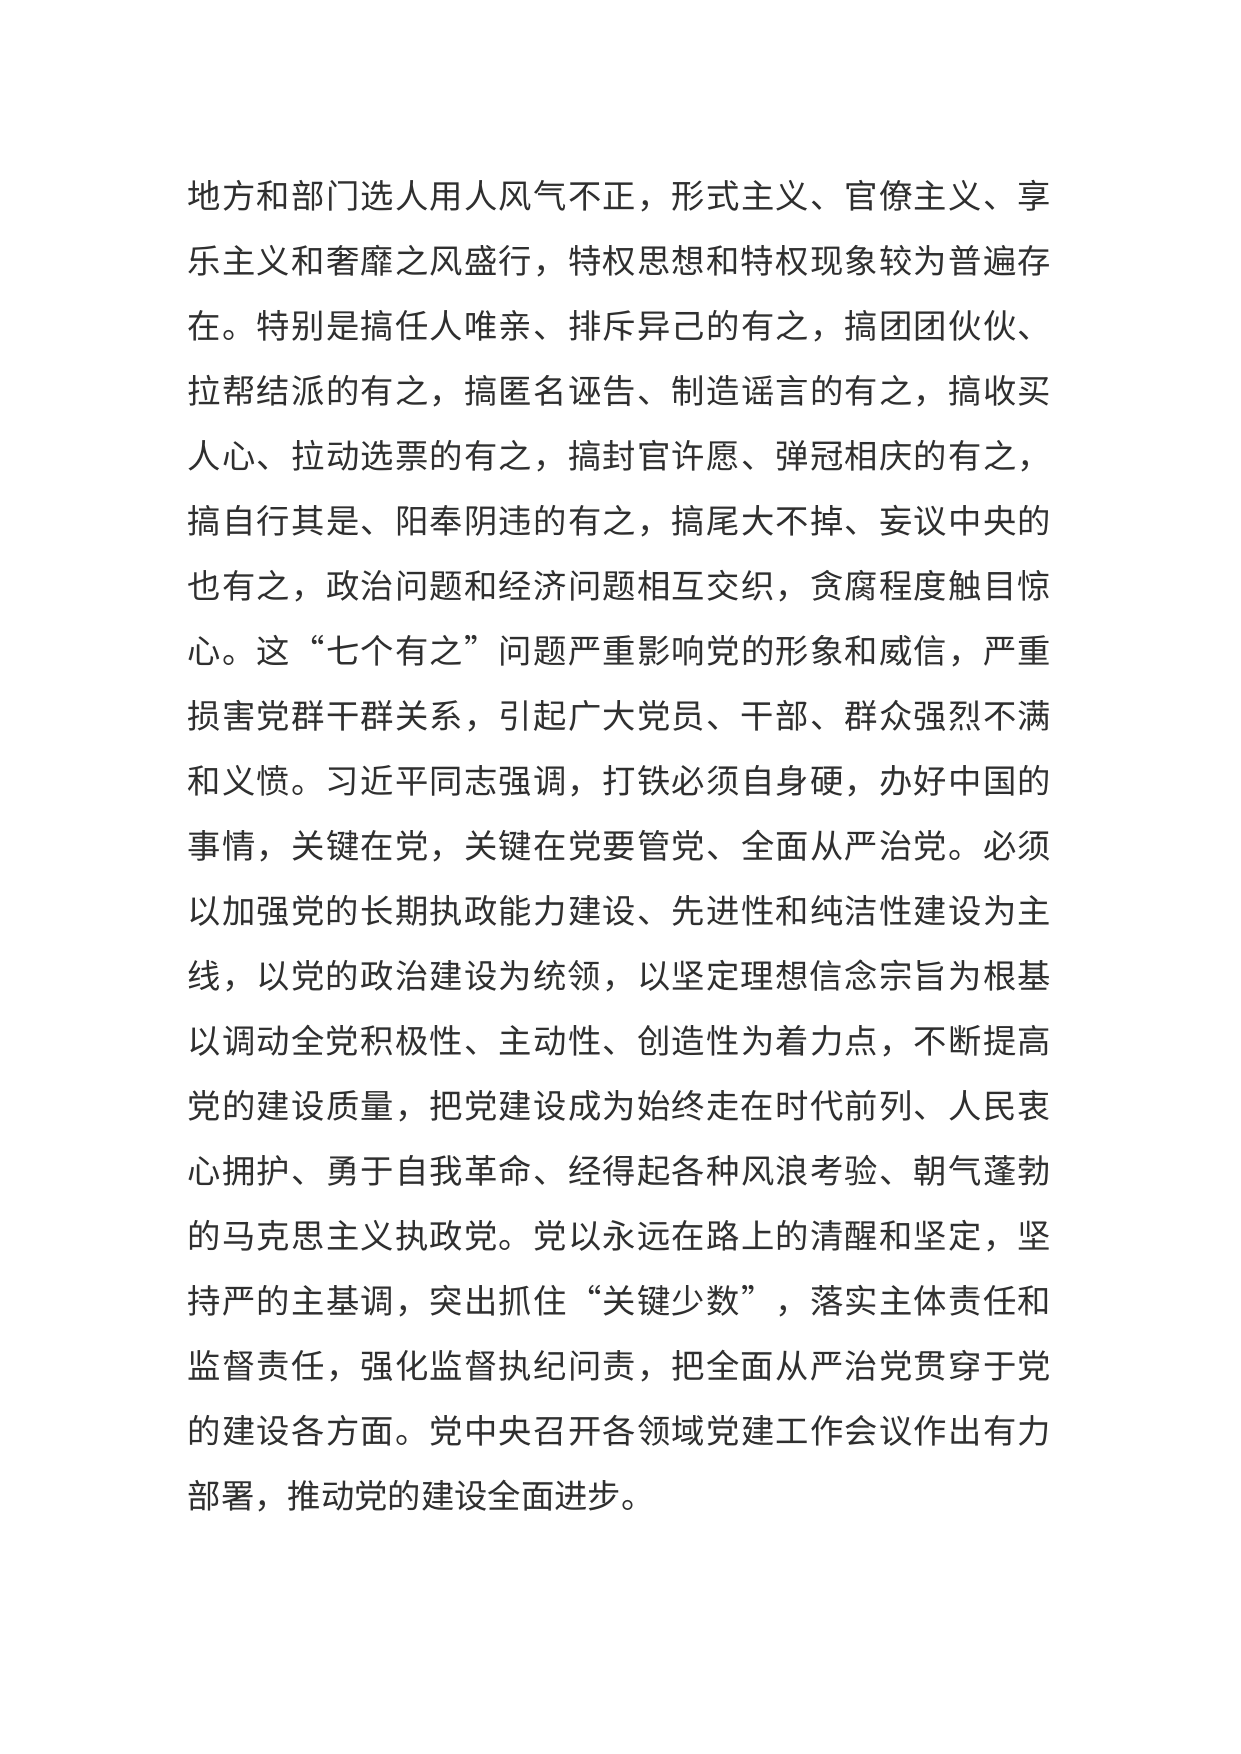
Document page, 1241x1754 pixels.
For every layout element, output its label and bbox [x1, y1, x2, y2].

text [187, 162, 1053, 1527]
